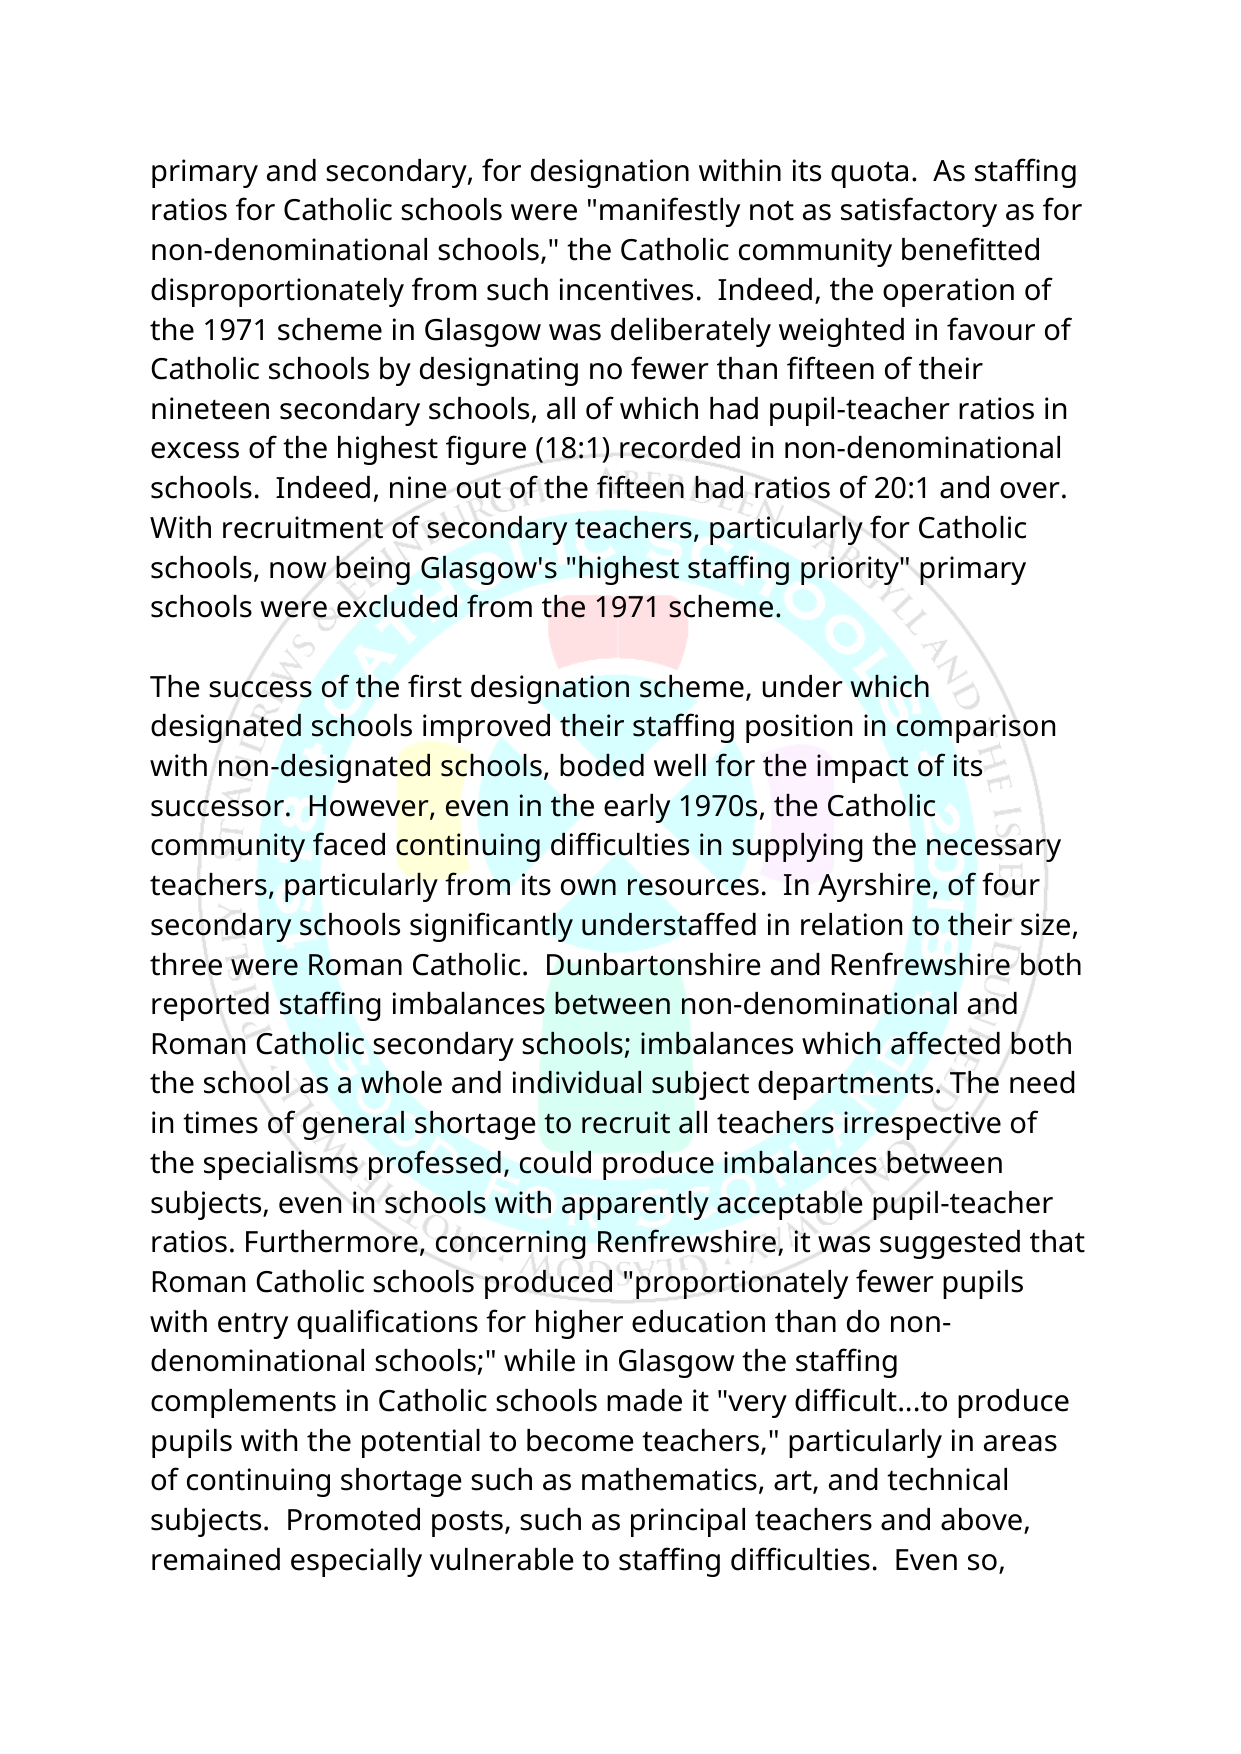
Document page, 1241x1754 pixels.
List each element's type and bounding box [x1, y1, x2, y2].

text [150, 150, 1090, 626]
text [150, 666, 1090, 1579]
